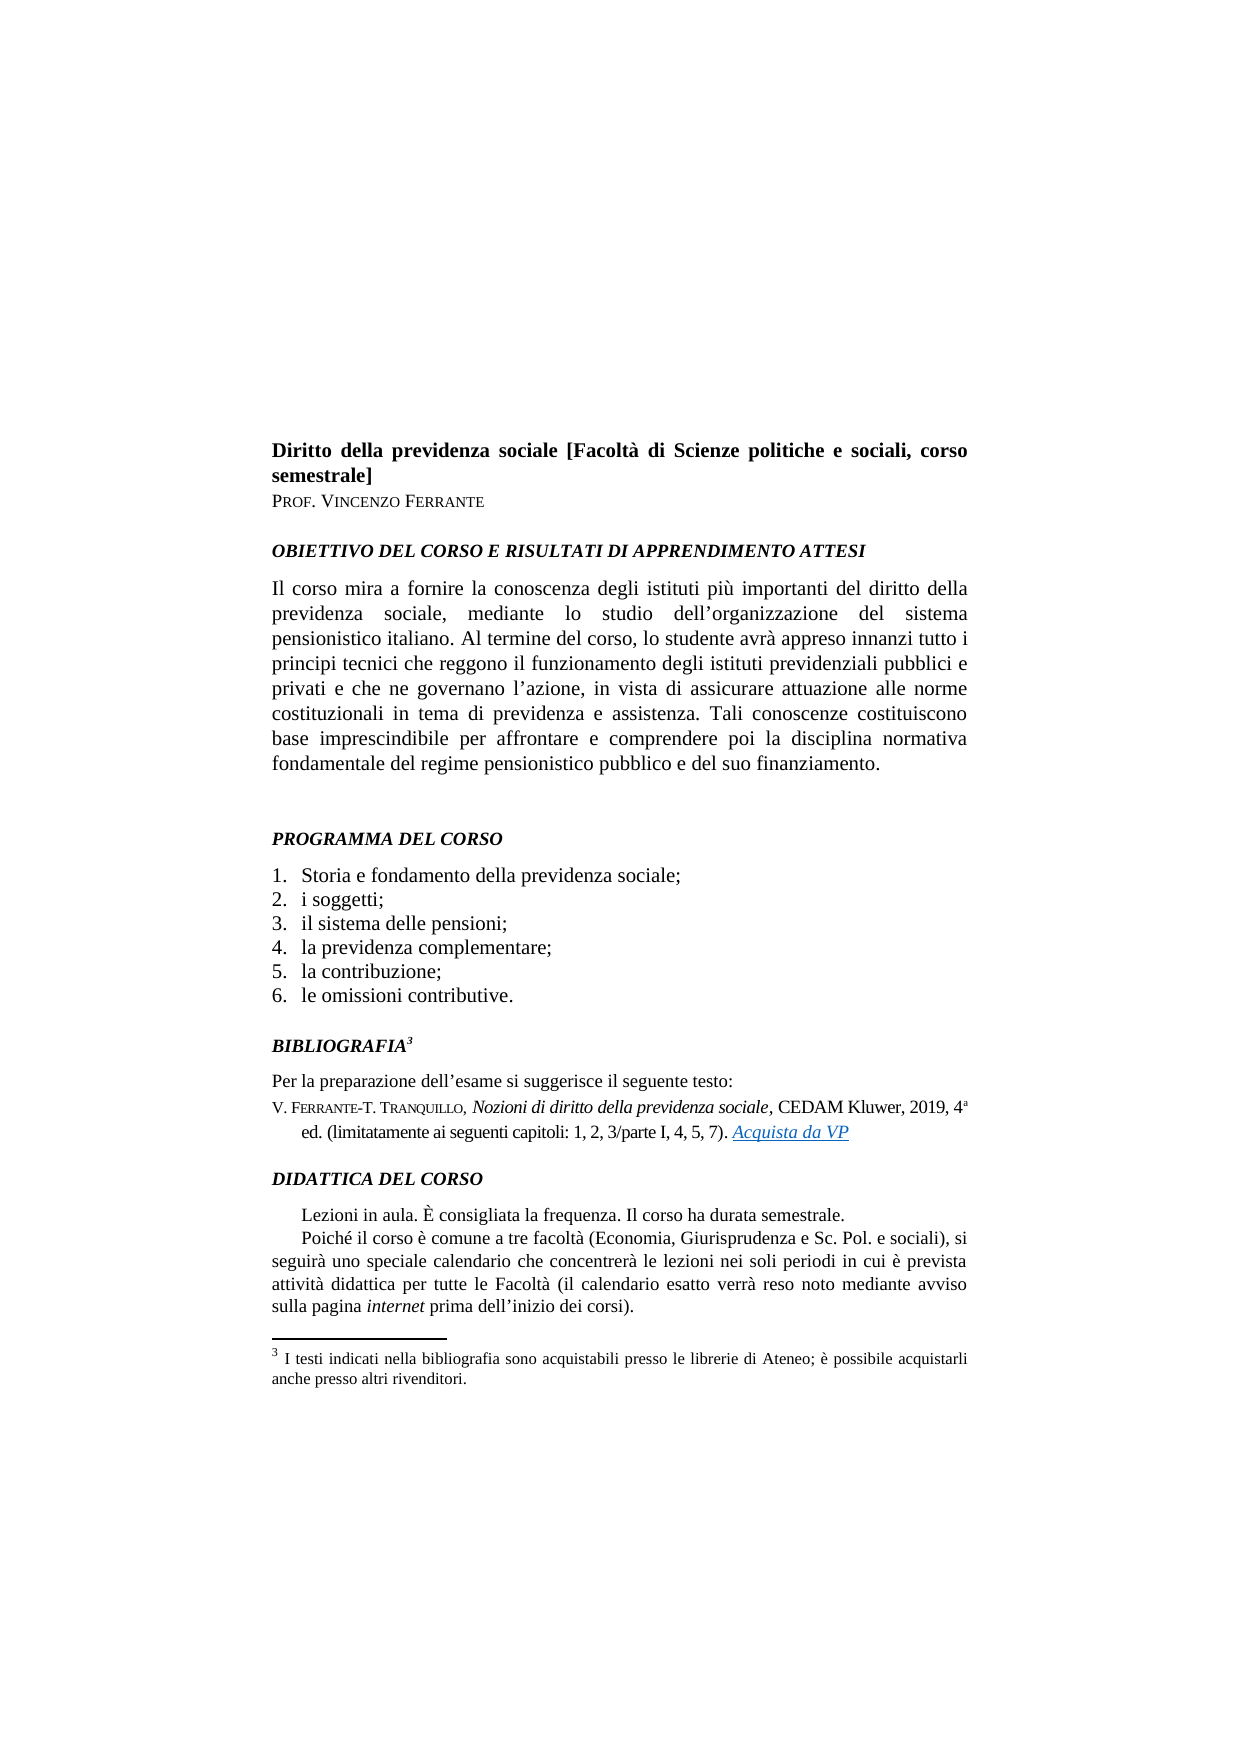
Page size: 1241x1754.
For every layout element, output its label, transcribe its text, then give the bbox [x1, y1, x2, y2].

text DIDATTICA DEL CORSO [272, 1167, 968, 1190]
subtitle Diritto della previdenza sociale [Facoltà di Scienze politiche e sociali, corso semestrale] [272, 438, 968, 488]
text 1. Storia e fondamento della previdenza sociale; [272, 863, 958, 887]
text 2. i soggetti; [272, 887, 958, 911]
subtitle Prof. Vincenzo Ferrante [272, 488, 968, 513]
text Poiché il corso è comune a tre facoltà (Economia, Giurisprudenza e Sc. Pol. e sociali), si seguirà uno speciale calendario che concentrerà le lezioni nei soli periodi in cui è prevista attività didattica per tutte le Facoltà (il calendario esatto verrà reso noto mediante avviso sulla pagina internet prima dell’inizio dei corsi). [272, 1226, 968, 1317]
text 4. la previdenza complementare; [272, 935, 958, 959]
text Lezioni in aula. È consigliata la frequenza. Il corso ha durata semestrale. [272, 1203, 968, 1226]
text OBIETTIVO DEL CORSO E RISULTATI DI APPRENDIMENTO ATTESI [272, 538, 968, 563]
text Per la preparazione dell’esame si suggerisce il seguente testo: [272, 1069, 968, 1092]
text BIBLIOGRAFIA [272, 1032, 968, 1057]
text V. Ferrante-T. Tranquillo, Nozioni di diritto della previdenza sociale, CEDAM Kluwer, 2019, 4a ed. (limitatamente ai seguenti capitoli: 1, 2, 3/parte I, 4, 5, 7). Acquista da VP [272, 1092, 968, 1142]
text 5. la contribuzione; [272, 959, 958, 983]
text 6. le omissioni contributive. [272, 983, 958, 1007]
text Il corso mira a fornire la conoscenza degli istituti più importanti del diritto della previdenza sociale, mediante lo studio dell’organizzazione del sistema pensionistico italiano. Al termine del corso, lo studente avrà appreso innanzi tutto i principi tecnici che reggono il funzionamento degli istituti previdenziali pubblici e privati e che ne governano l’azione, in vista di assicurare attuazione alle norme costituzionali in tema di previdenza e assistenza. Tali conoscenze costituiscono base imprescindibile per affrontare e comprendere poi la disciplina normativa fondamentale del regime pensionistico pubblico e del suo finanziamento. [272, 575, 968, 775]
text PROGRAMMA DEL CORSO [272, 825, 968, 850]
text 3. il sistema delle pensioni; [272, 911, 958, 935]
